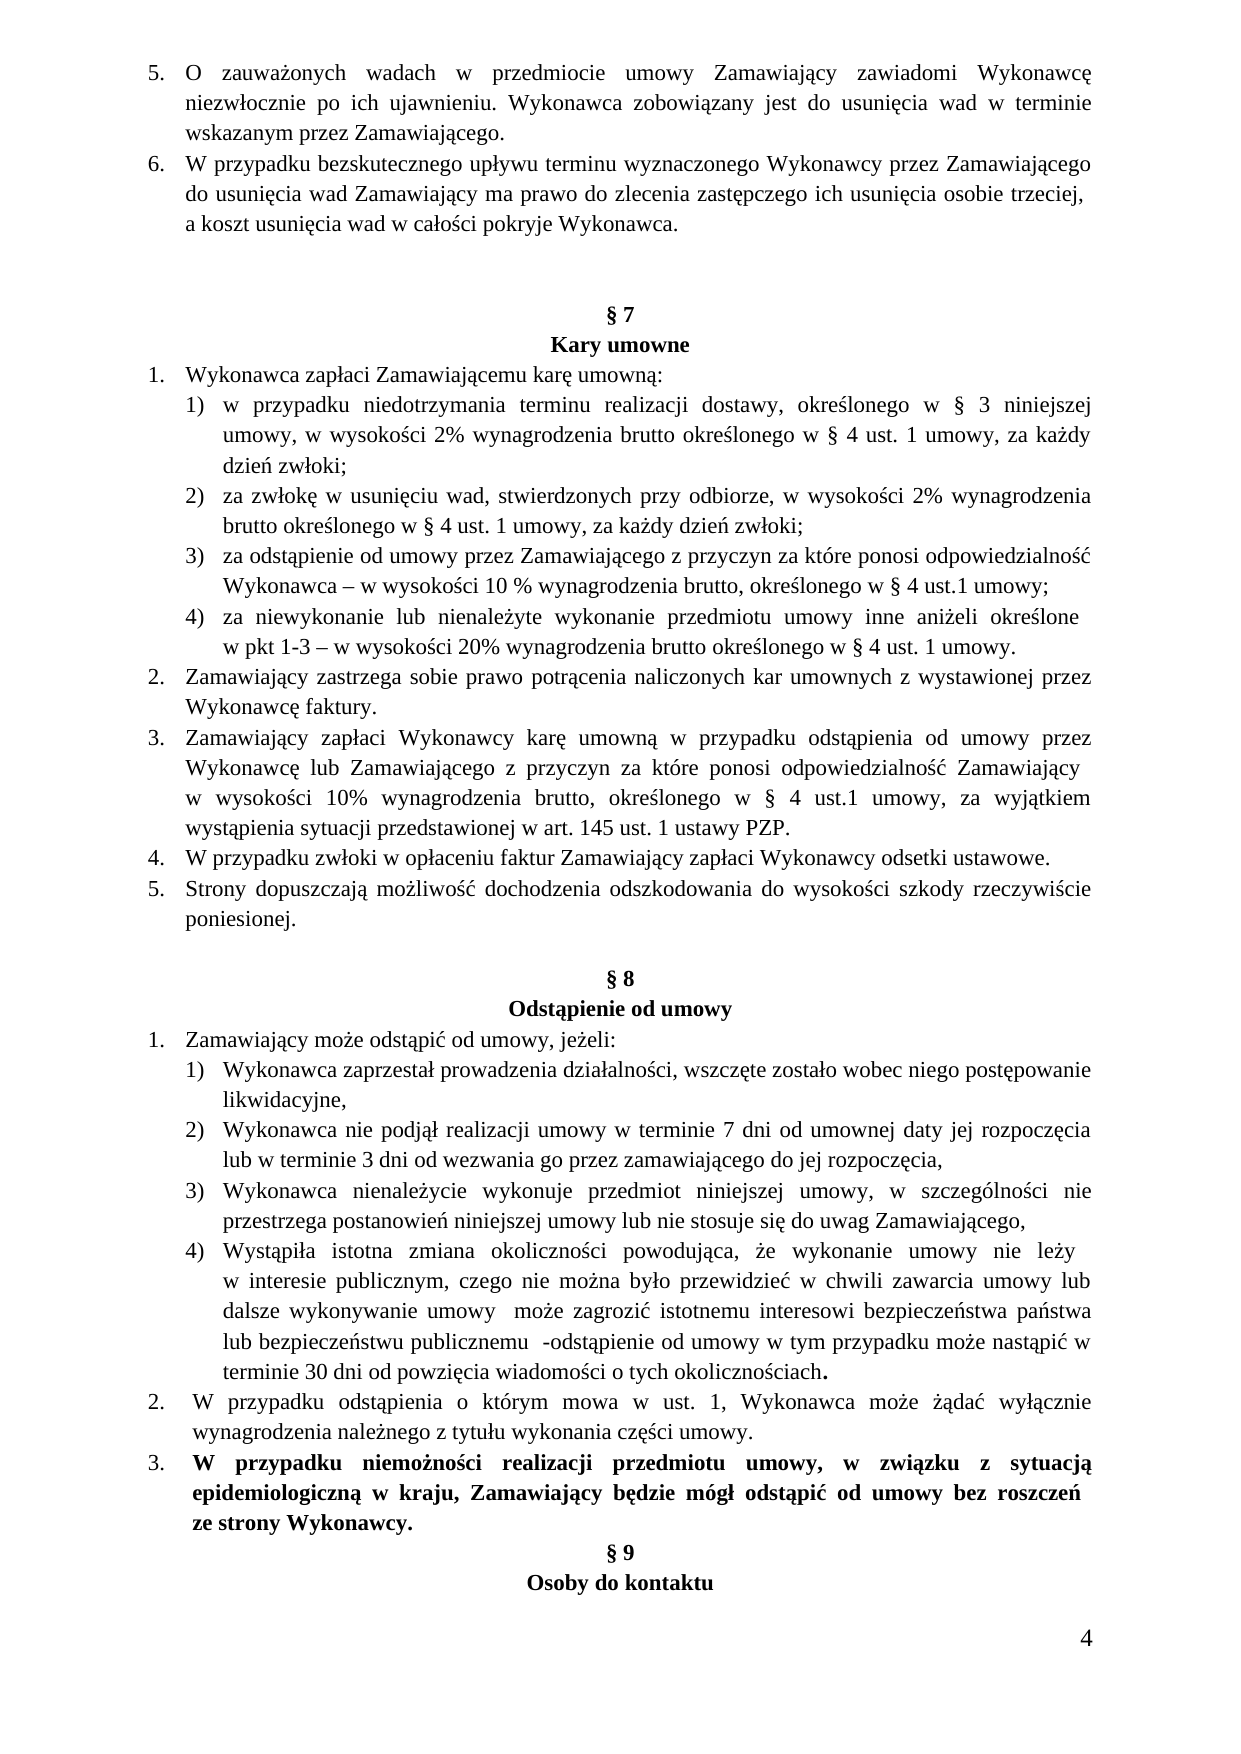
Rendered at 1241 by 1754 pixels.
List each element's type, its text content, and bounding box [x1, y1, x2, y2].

list Wykonawca nienależycie wykonuje przedmiot niniejszej umowy, w szczególności nie przestrzega postanowień niniejszej umowy lub nie stosuje się do uwag Zamawiającego, [185, 1177, 1093, 1233]
list Wykonawca zaprzestał prowadzenia działalności, wszczęte zostało wobec niego postępowanie likwidacyjne, [185, 1056, 1093, 1112]
list za odstąpienie od umowy przez Zamawiającego z przyczyn za które ponosi odpowiedzialność Wykonawca – w wysokości 10 % wynagrodzenia brutto, określonego w § 4 ust.1 umowy; [185, 542, 1093, 599]
list Wykonawca zapłaci Zamawiającemu karę umowną: [148, 361, 1093, 387]
list W przypadku odstąpienia o którym mowa w ust. 1, Wykonawca może żądać wyłącznie wynagrodzenia należnego z tytułu wykonania części umowy. [148, 1388, 1093, 1445]
list za niewykonanie lub nienależyte wykonanie przedmiotu umowy inne aniżeli określone w pkt 1-3 – w wysokości 20% wynagrodzenia brutto określonego w § 4 ust. 1 umowy. [185, 603, 1093, 659]
list Strony dopuszczają możliwość dochodzenia odszkodowania do wysokości szkody rzeczywiście poniesionej. [148, 875, 1093, 931]
list w przypadku niedotrzymania terminu realizacji dostawy, określonego w § 3 niniejszej umowy, w wysokości 2% wynagrodzenia brutto określonego w § 4 ust. 1 umowy, za każdy dzień zwłoki; [185, 391, 1093, 478]
list Wystąpiła istotna zmiana okoliczności powodująca, że wykonanie umowy nie leży w interesie publicznym, czego nie można było przewidzieć w chwili zawarcia umowy lub dalsze wykonywanie umowy może zagrozić istotnemu interesowi bezpieczeństwa państwa lub bezpieczeństwu publicznemu -odstąpienie od umowy w tym przypadku może nastąpić w terminie 30 dni od powzięcia wiadomości o tych okolicznościach. [185, 1237, 1093, 1384]
list Wykonawca nie podjął realizacji umowy w terminie 7 dni od umownej daty jej rozpoczęcia lub w terminie 3 dni od wezwania go przez zamawiającego do jej rozpoczęcia, [185, 1116, 1093, 1173]
text § 8 [148, 965, 1093, 992]
text § 7 [148, 301, 1093, 327]
text Odstąpienie od umowy [148, 996, 1093, 1022]
text § 9 [148, 1539, 1093, 1566]
list Zamawiający zastrzega sobie prawo potrącenia naliczonych kar umownych z wystawionej przez Wykonawcę faktury. [148, 663, 1093, 720]
list W przypadku bezskutecznego upływu terminu wyznaczonego Wykonawcy przez Zamawiającego do usunięcia wad Zamawiający ma prawo do zlecenia zastępczego ich usunięcia osobie trzeciej, a koszt usunięcia wad w całości pokryje Wykonawca. [148, 150, 1093, 236]
list W przypadku niemożności realizacji przedmiotu umowy, w związku z sytuacją epidemiologiczną w kraju, Zamawiający będzie mógł odstąpić od umowy bez roszczeń ze strony Wykonawcy. [148, 1449, 1093, 1535]
list Zamawiający zapłaci Wykonawcy karę umowną w przypadku odstąpienia od umowy przez Wykonawcę lub Zamawiającego z przyczyn za które ponosi odpowiedzialność Zamawiający w wysokości 10% wynagrodzenia brutto, określonego w § 4 ust.1 umowy, za wyjątkiem wystąpienia sytuacji przedstawionej w art. 145 ust. 1 ustawy PZP. [148, 724, 1093, 841]
list Zamawiający może odstąpić od umowy, jeżeli: [148, 1026, 1093, 1052]
list za zwłokę w usunięciu wad, stwierdzonych przy odbiorze, w wysokości 2% wynagrodzenia brutto określonego w § 4 ust. 1 umowy, za każdy dzień zwłoki; [185, 482, 1093, 538]
text Kary umowne [148, 331, 1093, 357]
list W przypadku zwłoki w opłaceniu faktur Zamawiający zapłaci Wykonawcy odsetki ustawowe. [148, 844, 1093, 871]
text Osoby do kontaktu [148, 1569, 1093, 1596]
list O zauważonych wadach w przedmiocie umowy Zamawiający zawiadomi Wykonawcę niezwłocznie po ich ujawnieniu. Wykonawca zobowiązany jest do usunięcia wad w terminie wskazanym przez Zamawiającego. [148, 59, 1093, 146]
